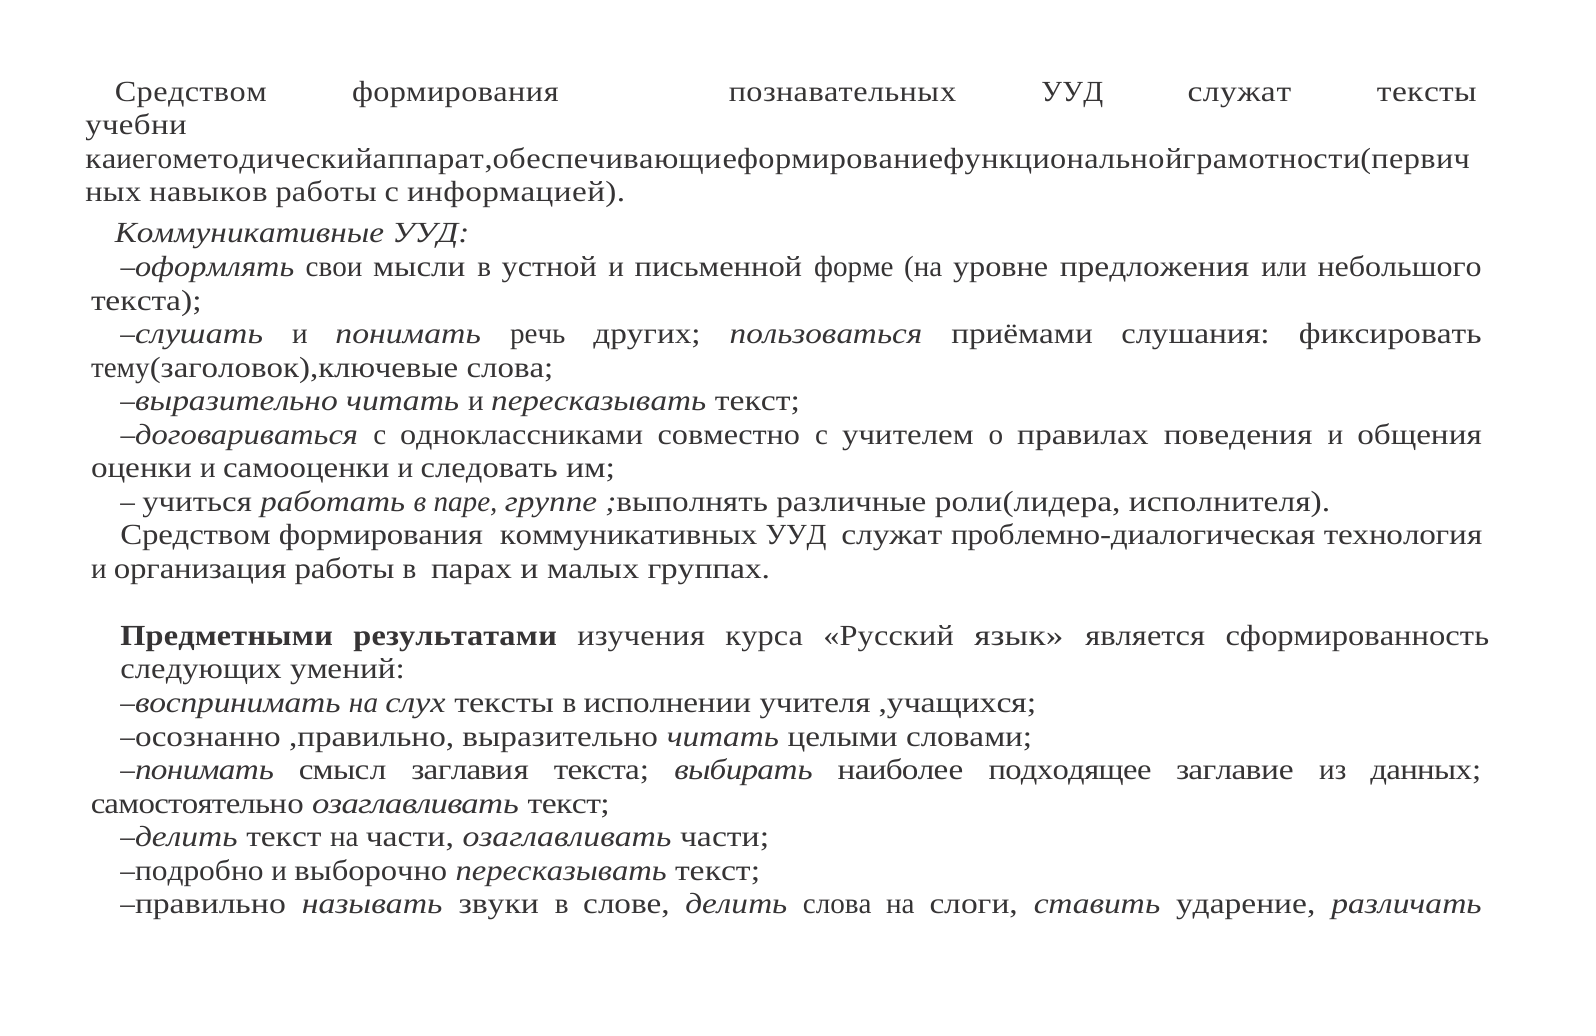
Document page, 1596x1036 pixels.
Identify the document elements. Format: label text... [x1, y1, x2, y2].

text –выразительно читать и пересказывать текст; [120, 383, 1489, 417]
text –договариваться с одноклассниками совместно с учителем о правилах поведения и общения оценки и самооценки и следовать им; [91, 417, 1482, 484]
text Предметными результатами изучения курса «Русский язык» является сформированность следующих умений: [120, 618, 1489, 685]
text –оформлять свои мысли в устной и письменной форме (на уровне предложения или небольшого текста); [91, 249, 1482, 316]
text Средством формирования коммуникативных УУД служат проблемно-диалогическая технология и организация работы в парах и малых группах. [91, 517, 1482, 584]
text –осознанно ,правильно, выразительно читать целыми словами; [120, 719, 1489, 752]
text –слушать и понимать речь других; пользоваться приёмами слушания: фиксировать тему(заголовок),ключевые слова; [91, 316, 1482, 383]
text –воспринимать на слух тексты в исполнении учителя ,учащихся; [120, 685, 1489, 719]
text – учиться работать в паре, группе ;выполнять различные роли(лидера, исполнителя). [120, 484, 1489, 517]
text Коммуникативные УУД: [74, 216, 1489, 249]
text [91, 886, 1482, 920]
text –понимать смысл заглавия текста; выбирать наиболее подходящее заглавие из данных; самостоятельно озаглавливать текст; [91, 752, 1482, 819]
text Средством формирования познавательных УУД служат тексты учебникаиегометодическийаппарат,обеспечивающиеформированиефункциональнойграмотности(первичных навыков работы с информацией). [85, 74, 1477, 208]
text –подробно и выборочно пересказывать текст; [120, 853, 1489, 886]
text –делить текст на части, озаглавливать части; [120, 819, 1489, 853]
